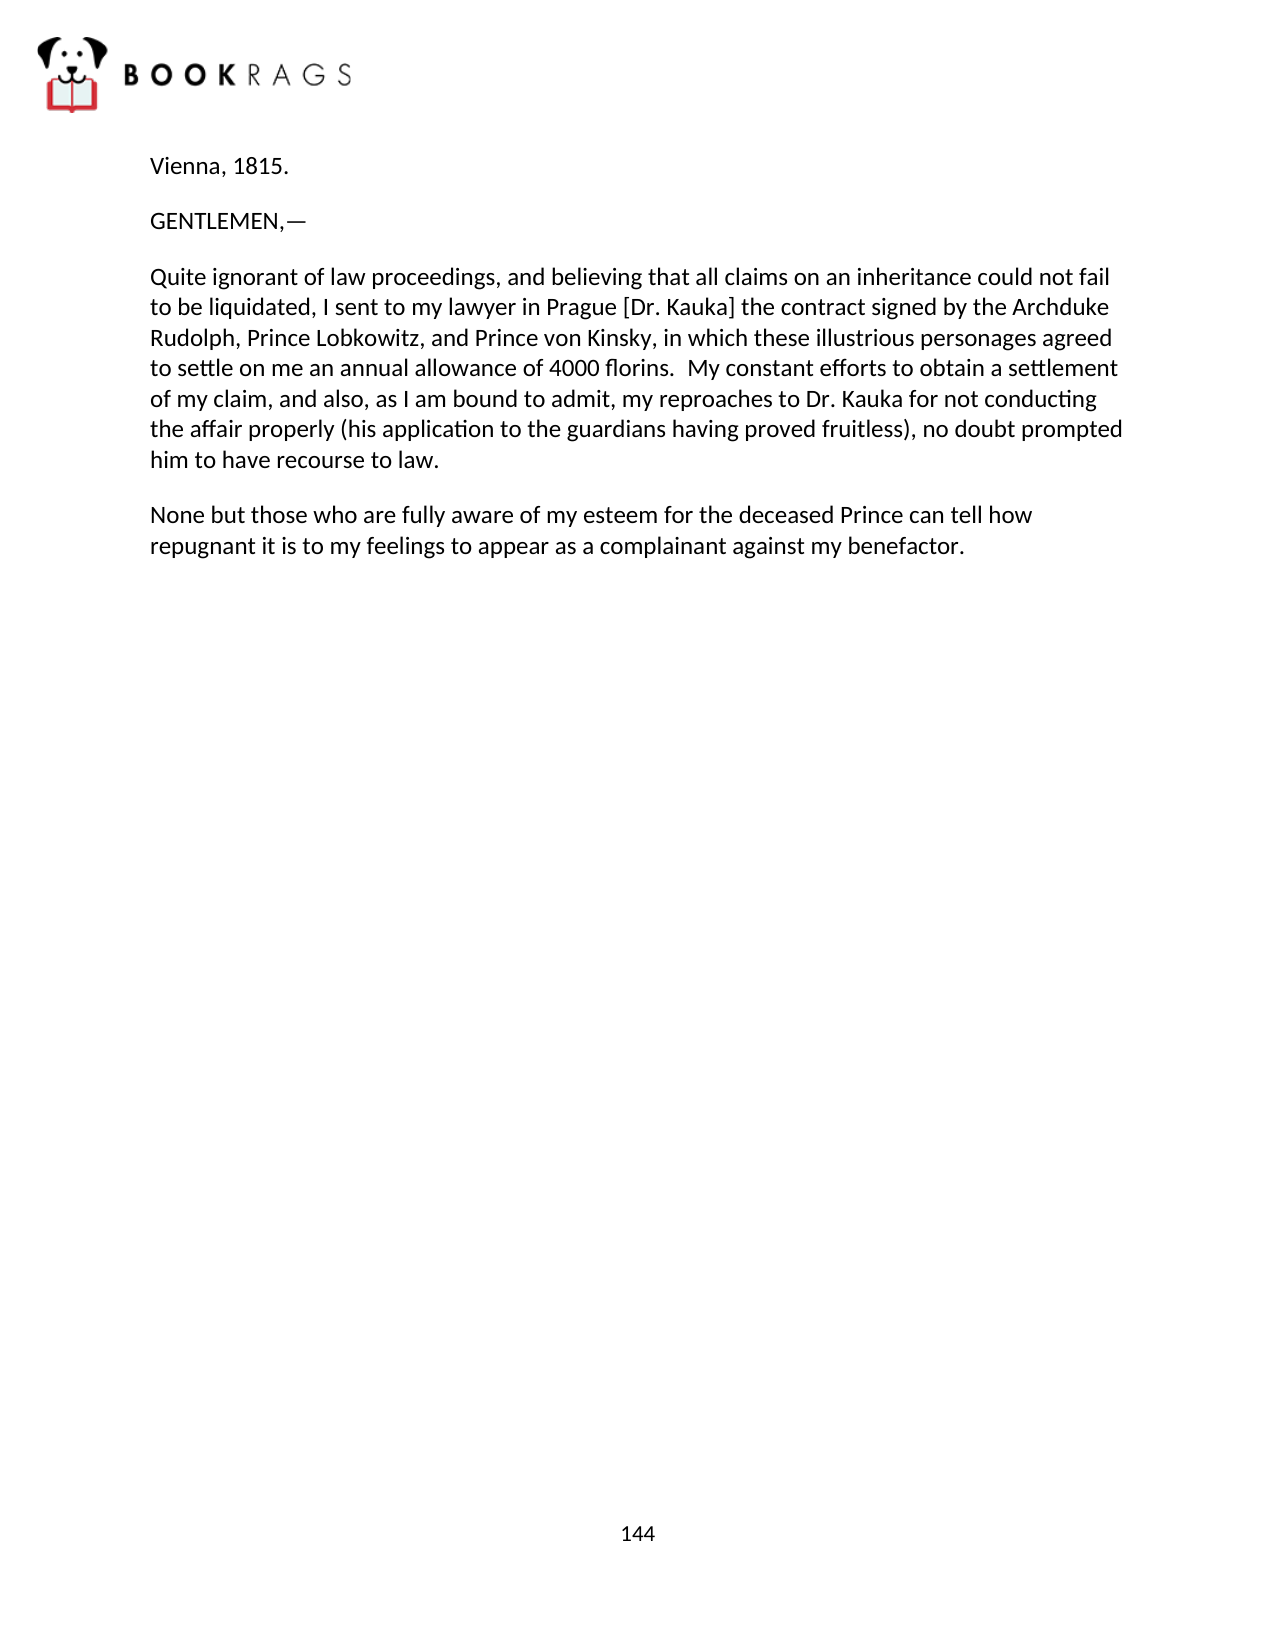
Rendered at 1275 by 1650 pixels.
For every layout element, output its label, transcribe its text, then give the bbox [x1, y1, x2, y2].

text Vienna, 1815. [150, 150, 1125, 181]
text GENTLEMEN,—­ [150, 206, 1125, 236]
text None but those who are fully aware of my esteem for the deceased Prince can tell how repugnant it is to my feelings to appear as a complainant against my benefactor. [150, 500, 1125, 561]
text Quite ignorant of law proceedings, and believing that all claims on an inheritance could not fail to be liquidated, I sent to my lawyer in Prague [Dr. Kauka] the contract signed by the Archduke Rudolph, Prince Lobkowitz, and Prince von Kinsky, in which these illustrious personages agreed to settle on me an annual allowance of 4000 florins. My constant efforts to obtain a settlement of my claim, and also, as I am bound to admit, my reproaches to Dr. Kauka for not conducting the affair properly (his application to the guardians having proved fruitless), no doubt prompted him to have recourse to law. [150, 261, 1125, 475]
picture [37, 37, 351, 113]
